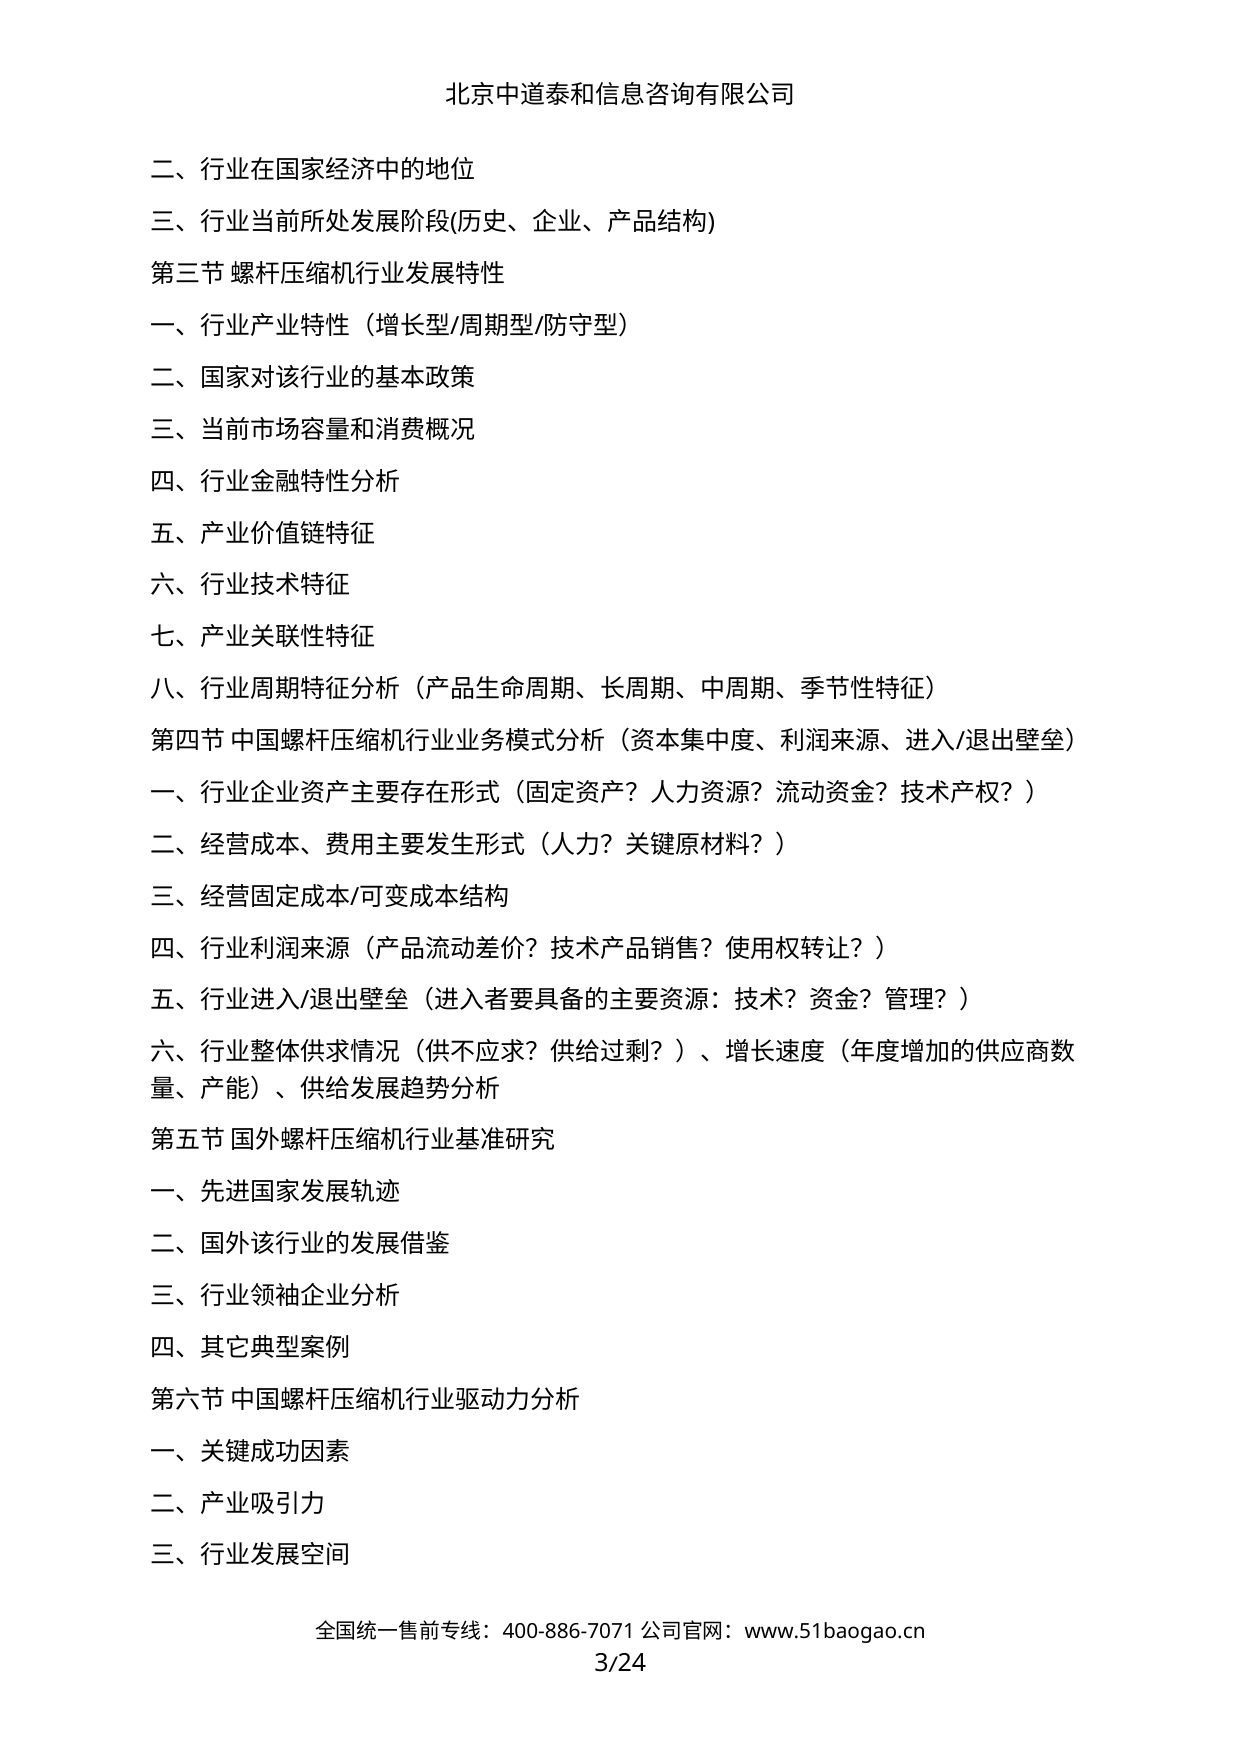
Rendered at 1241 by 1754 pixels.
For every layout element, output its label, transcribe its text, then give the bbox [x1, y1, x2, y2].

text 七、产业关联性特征 [150, 617, 1090, 653]
text 二、产业吸引力 [150, 1483, 1090, 1519]
text 二、国家对该行业的基本政策 [150, 357, 1090, 394]
text 三、经营固定成本/可变成本结构 [150, 876, 1090, 912]
text 一、关键成功因素 [150, 1431, 1090, 1467]
text 三、行业发展空间 [150, 1535, 1090, 1571]
text 一、先进国家发展轨迹 [150, 1172, 1090, 1208]
text 五、行业进入/退出壁垒（进入者要具备的主要资源：技术？资金？管理？） [150, 980, 1090, 1016]
text 一、行业产业特性（增长型/周期型/防守型） [150, 306, 1090, 342]
text 四、行业金融特性分析 [150, 461, 1090, 497]
text 六、行业技术特征 [150, 565, 1090, 601]
text 二、行业在国家经济中的地位 [150, 150, 1090, 186]
text 第四节 中国螺杆压缩机行业业务模式分析（资本集中度、利润来源、进入/退出壁垒） [150, 721, 1090, 757]
text 一、行业企业资产主要存在形式（固定资产？人力资源？流动资金？技术产权？） [150, 772, 1090, 809]
text 第三节 螺杆压缩机行业发展特性 [150, 254, 1090, 290]
text 四、行业利润来源（产品流动差价？技术产品销售？使用权转让？） [150, 928, 1090, 964]
text 三、行业领袖企业分析 [150, 1276, 1090, 1312]
text 六、行业整体供求情况（供不应求？供给过剩？）、增长速度（年度增加的供应商数量、产能）、供给发展趋势分析 [150, 1032, 1090, 1104]
text 第六节 中国螺杆压缩机行业驱动力分析 [150, 1379, 1090, 1416]
text 五、产业价值链特征 [150, 513, 1090, 549]
text 四、其它典型案例 [150, 1327, 1090, 1364]
text 第五节 国外螺杆压缩机行业基准研究 [150, 1120, 1090, 1156]
text 八、行业周期特征分析（产品生命周期、长周期、中周期、季节性特征） [150, 669, 1090, 705]
text 二、经营成本、费用主要发生形式（人力？关键原材料？） [150, 824, 1090, 861]
text 三、行业当前所处发展阶段(历史、企业、产品结构) [150, 202, 1090, 238]
text 二、国外该行业的发展借鉴 [150, 1224, 1090, 1260]
text 三、当前市场容量和消费概况 [150, 409, 1090, 446]
